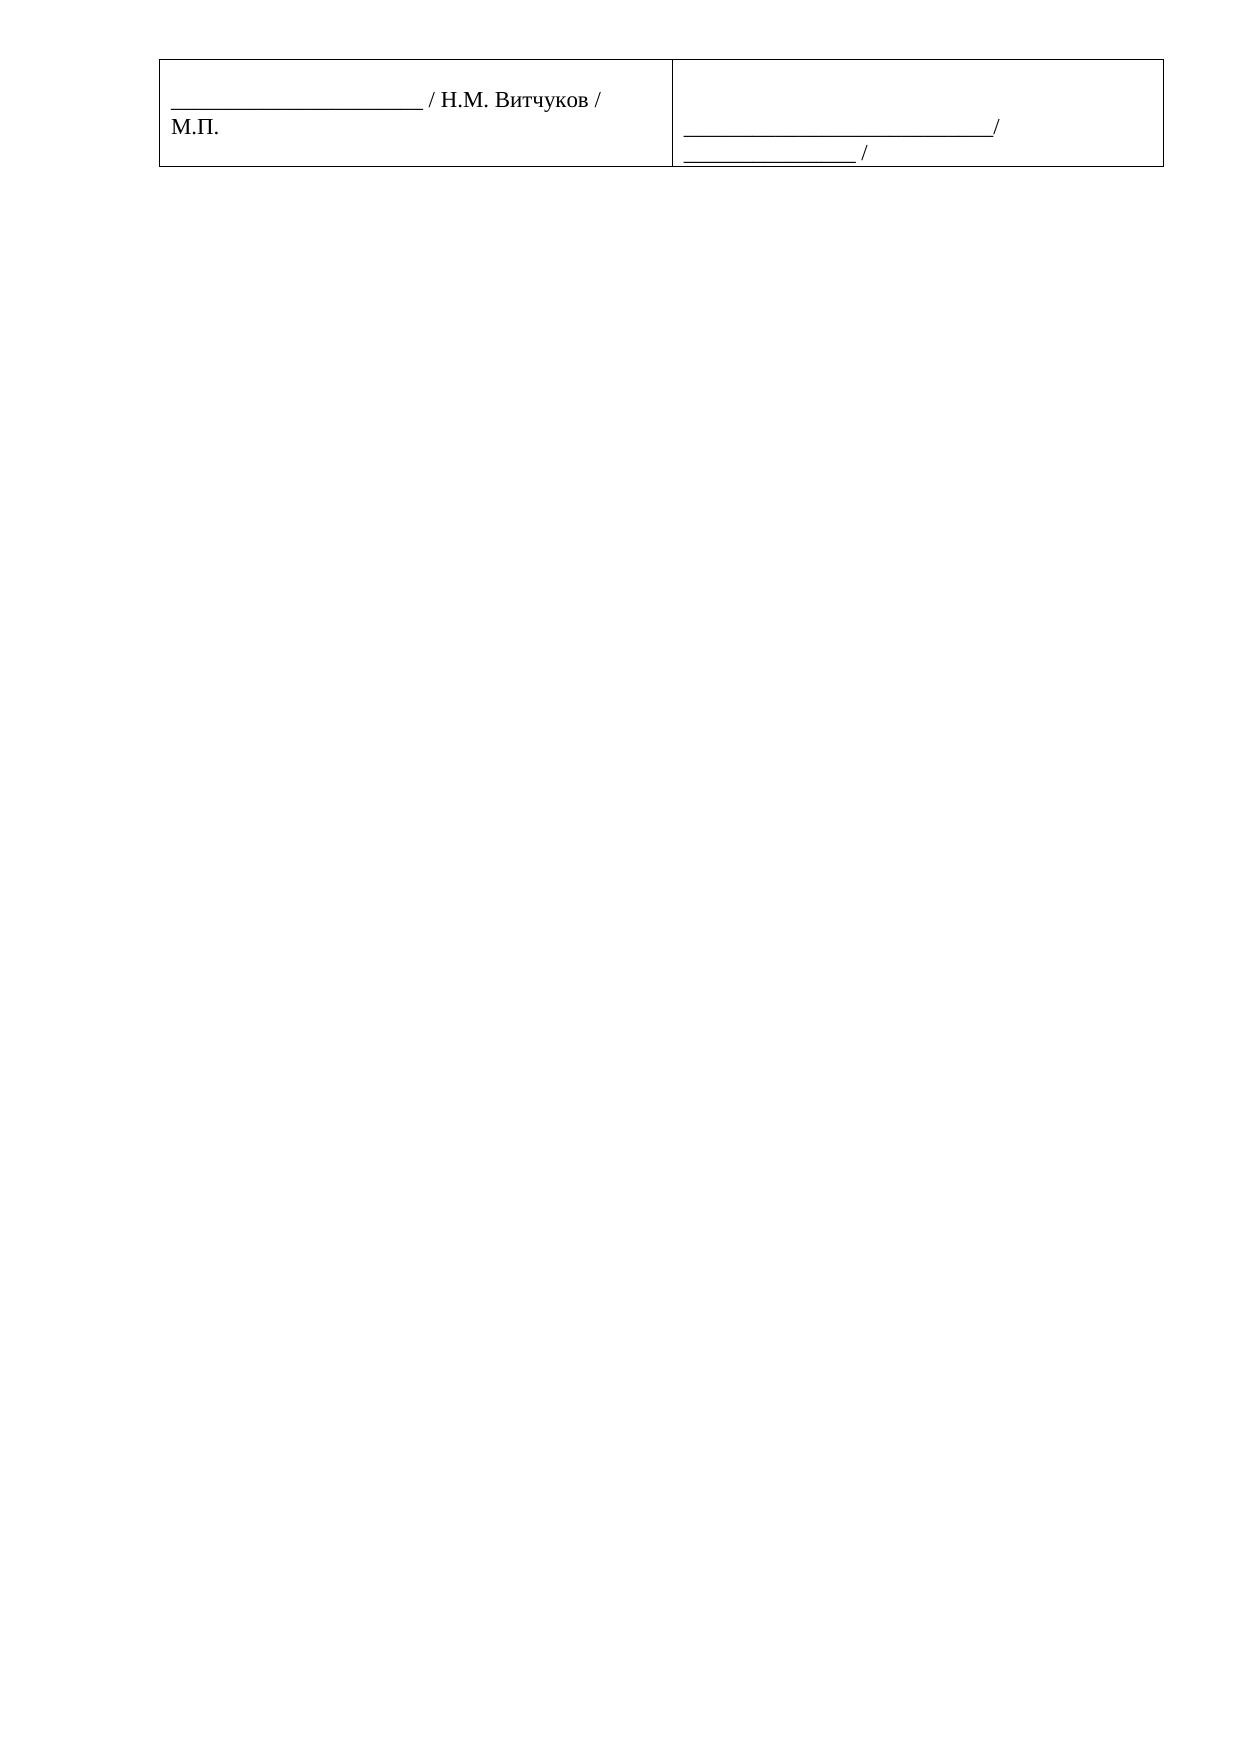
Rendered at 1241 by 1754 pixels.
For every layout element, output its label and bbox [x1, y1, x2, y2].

table_header [673, 60, 1163, 166]
table_header [160, 60, 672, 166]
